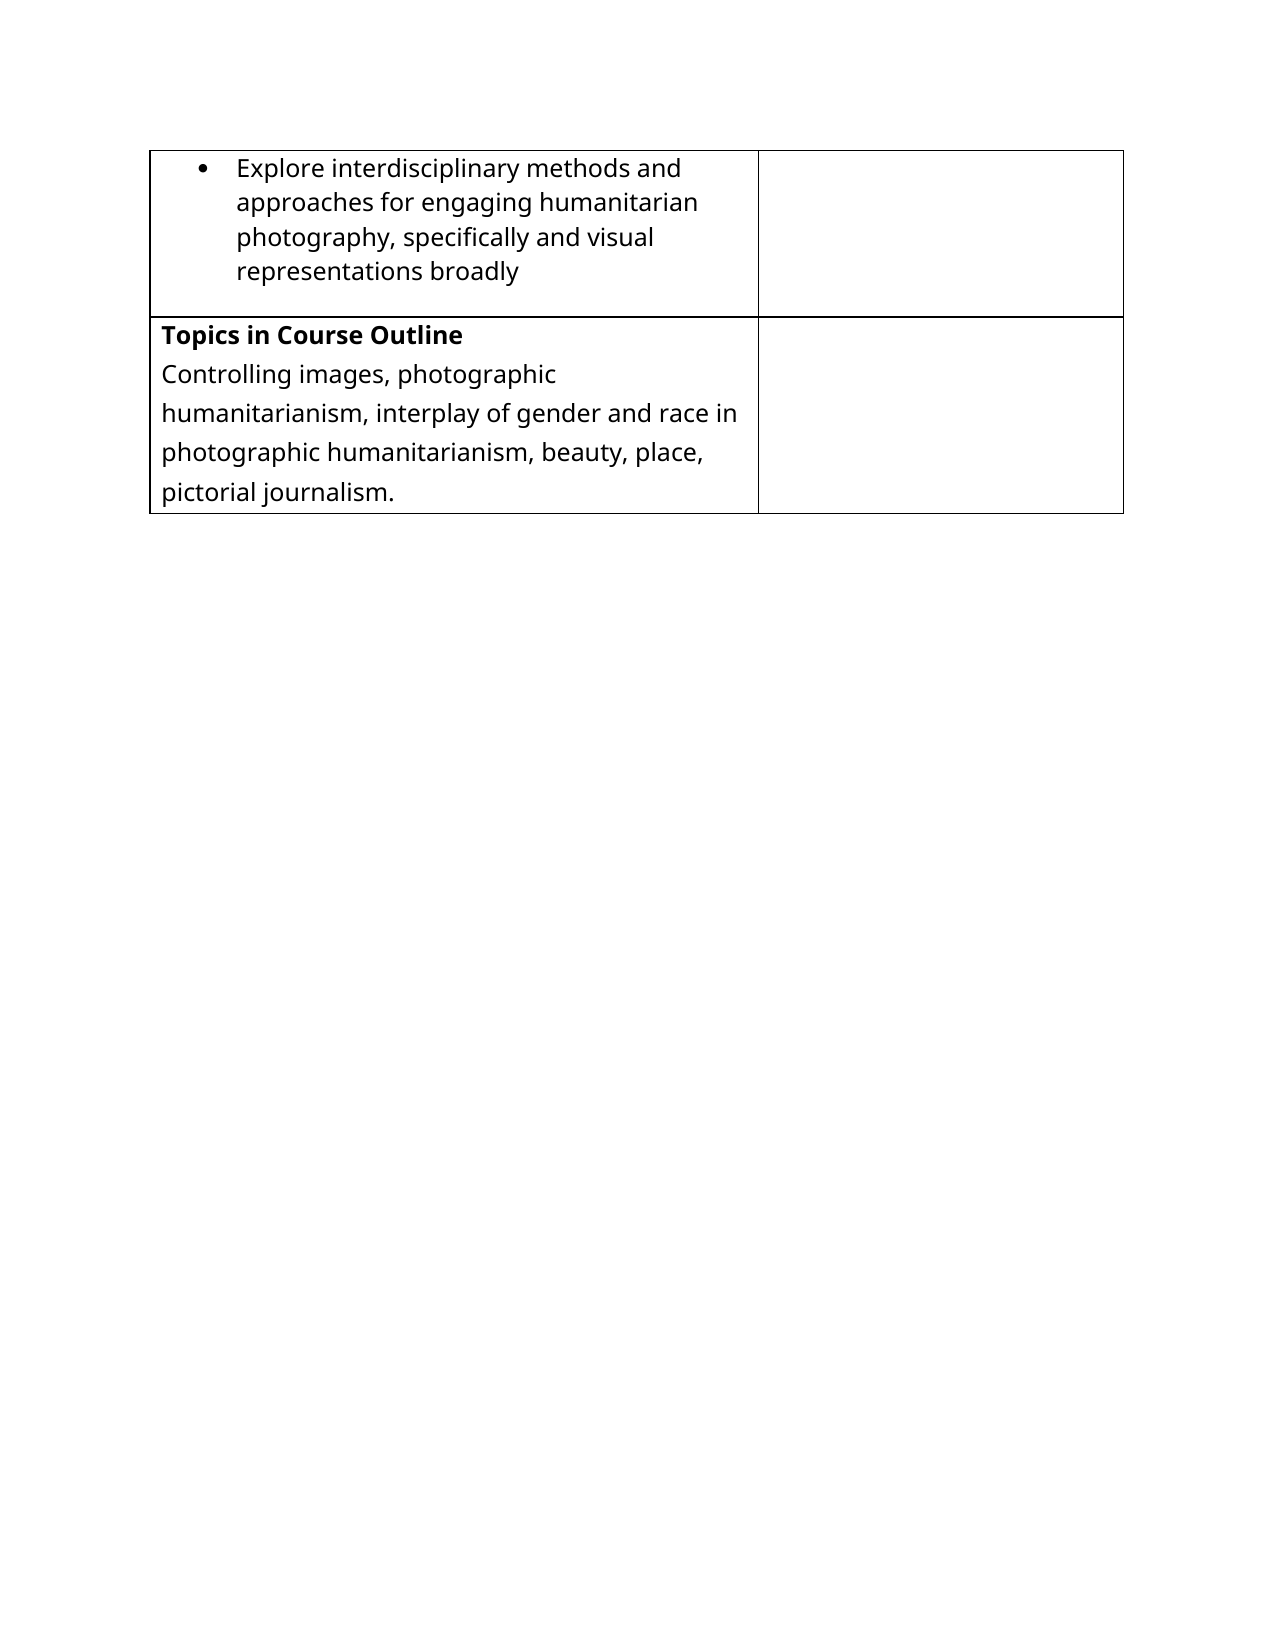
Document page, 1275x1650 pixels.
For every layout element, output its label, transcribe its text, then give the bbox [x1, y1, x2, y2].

table_cell Topics in Course Outline Controlling images, photographic humanitarianism, interplay of gender and race in photographic humanitarianism, beauty, place, pictorial journalism. [151, 318, 758, 512]
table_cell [759, 151, 1123, 316]
table_cell [759, 318, 1123, 512]
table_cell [151, 151, 758, 316]
